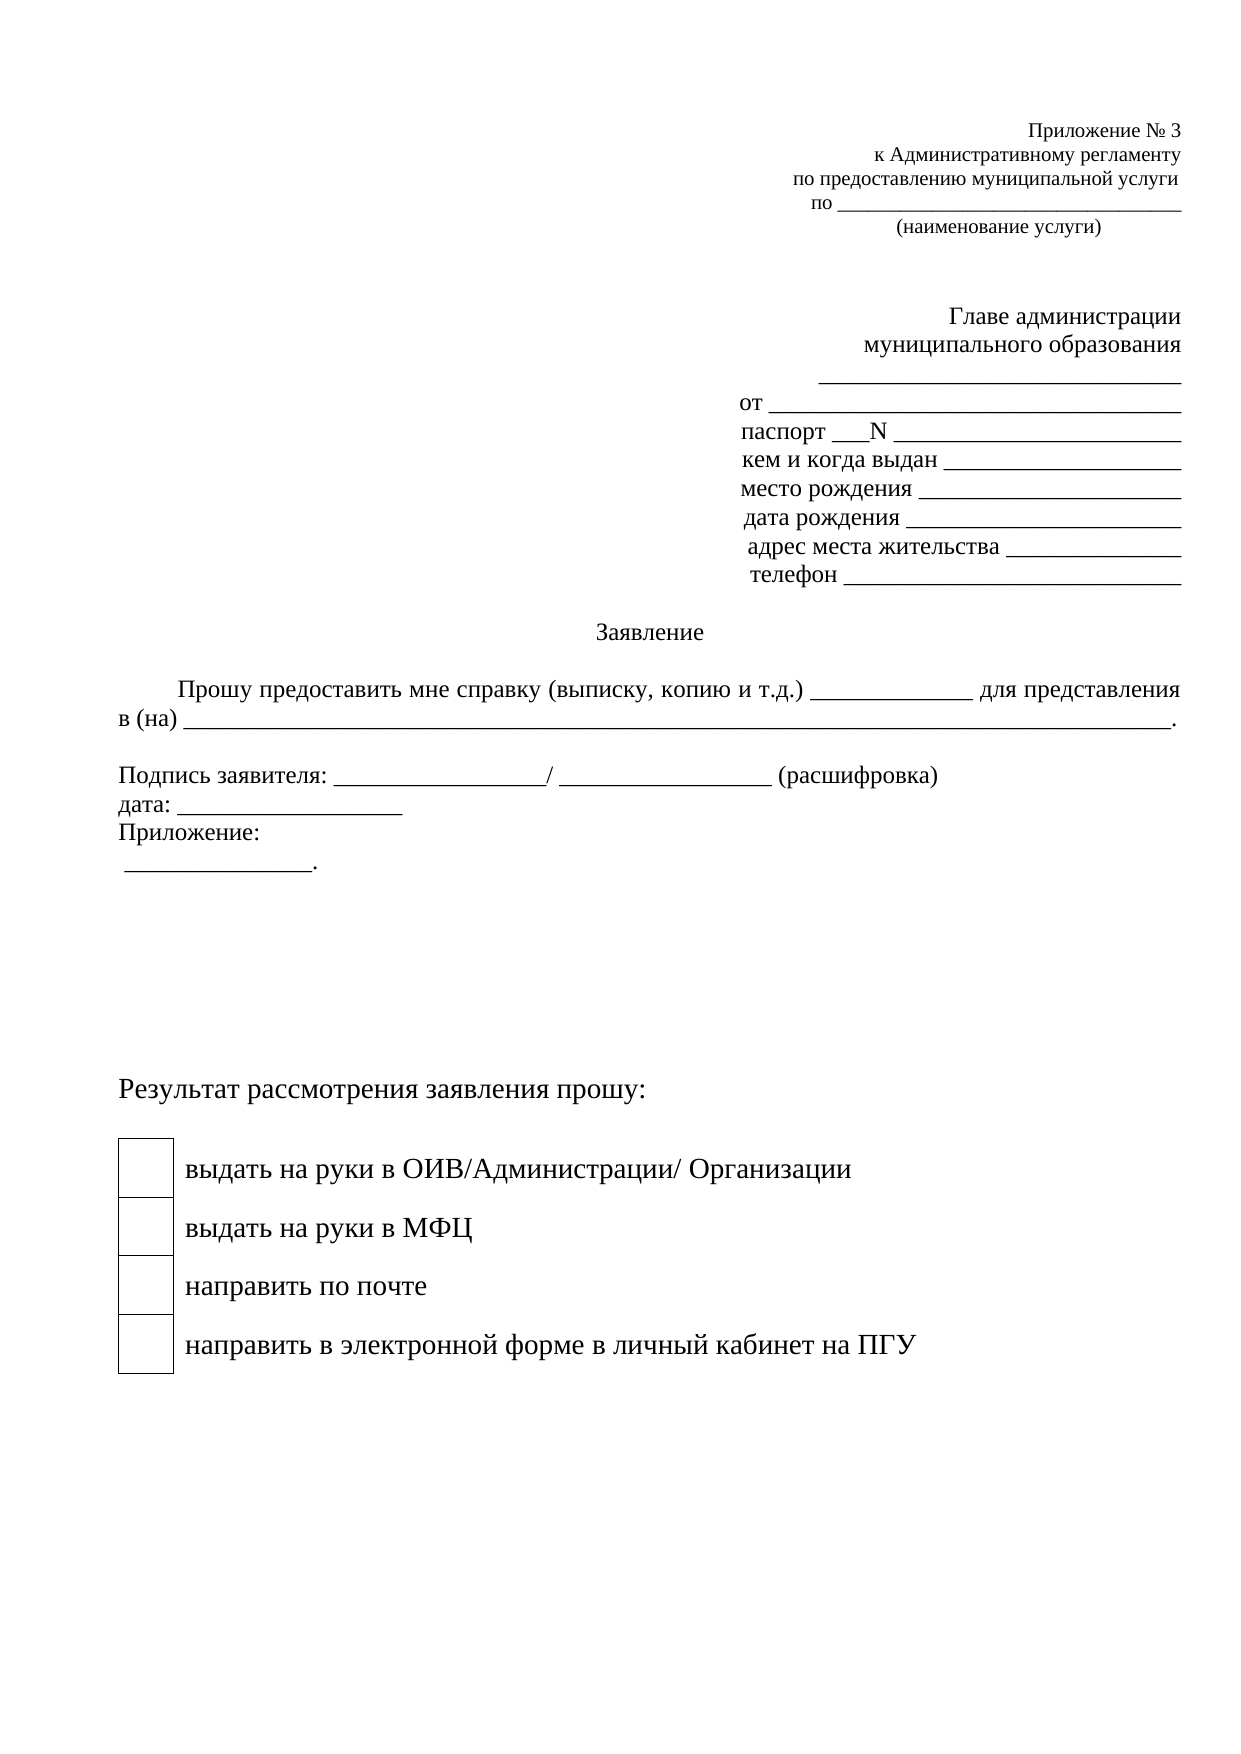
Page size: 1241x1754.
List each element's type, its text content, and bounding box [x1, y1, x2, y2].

table_header [119, 1139, 173, 1197]
table_header выдать на руки в ОИВ/Администрации/ Организации [174, 1138, 1204, 1197]
text дата: __________________ [118, 789, 1181, 817]
text по _________________________________ [118, 190, 1181, 214]
text Подпись заявителя: _________________/ _________________ (расшифровка) [118, 760, 1181, 789]
text _______________. [118, 846, 1181, 875]
table_cell направить в электронной форме в личный кабинет на ПГУ [174, 1314, 1204, 1372]
text (наименование услуги) [118, 214, 1181, 238]
text паспорт ___N _______________________ [118, 416, 1181, 444]
text муниципального образования [118, 329, 1181, 358]
text адрес места жительства ______________ [118, 531, 1181, 559]
text телефон ___________________________ [118, 559, 1181, 588]
table_cell выдать на руки в МФЦ [174, 1197, 1204, 1255]
text Главе администрации [118, 301, 1181, 329]
table_cell направить по почте [174, 1255, 1204, 1314]
table_cell [119, 1198, 173, 1255]
text по предоставлению муниципальной услуги [118, 166, 1181, 190]
text Результат рассмотрения заявления прошу: [118, 1071, 1181, 1105]
text Заявление [118, 617, 1181, 646]
text дата рождения ______________________ [118, 502, 1181, 531]
text кем и когда выдан ___________________ [118, 444, 1181, 473]
text _____________________________ [118, 358, 1181, 387]
text место рождения _____________________ [118, 473, 1181, 502]
text Приложение: [118, 817, 1181, 846]
text Прошу предоставить мне справку (выписку, копию и т.д.) _____________ для представления в (на) _______________________________________________________________________________. [118, 674, 1181, 732]
text от _________________________________ [118, 387, 1181, 416]
text Приложение № 3 [118, 118, 1181, 142]
text к Административному регламенту [118, 142, 1181, 166]
table_cell [119, 1315, 173, 1372]
table_cell [119, 1256, 173, 1314]
